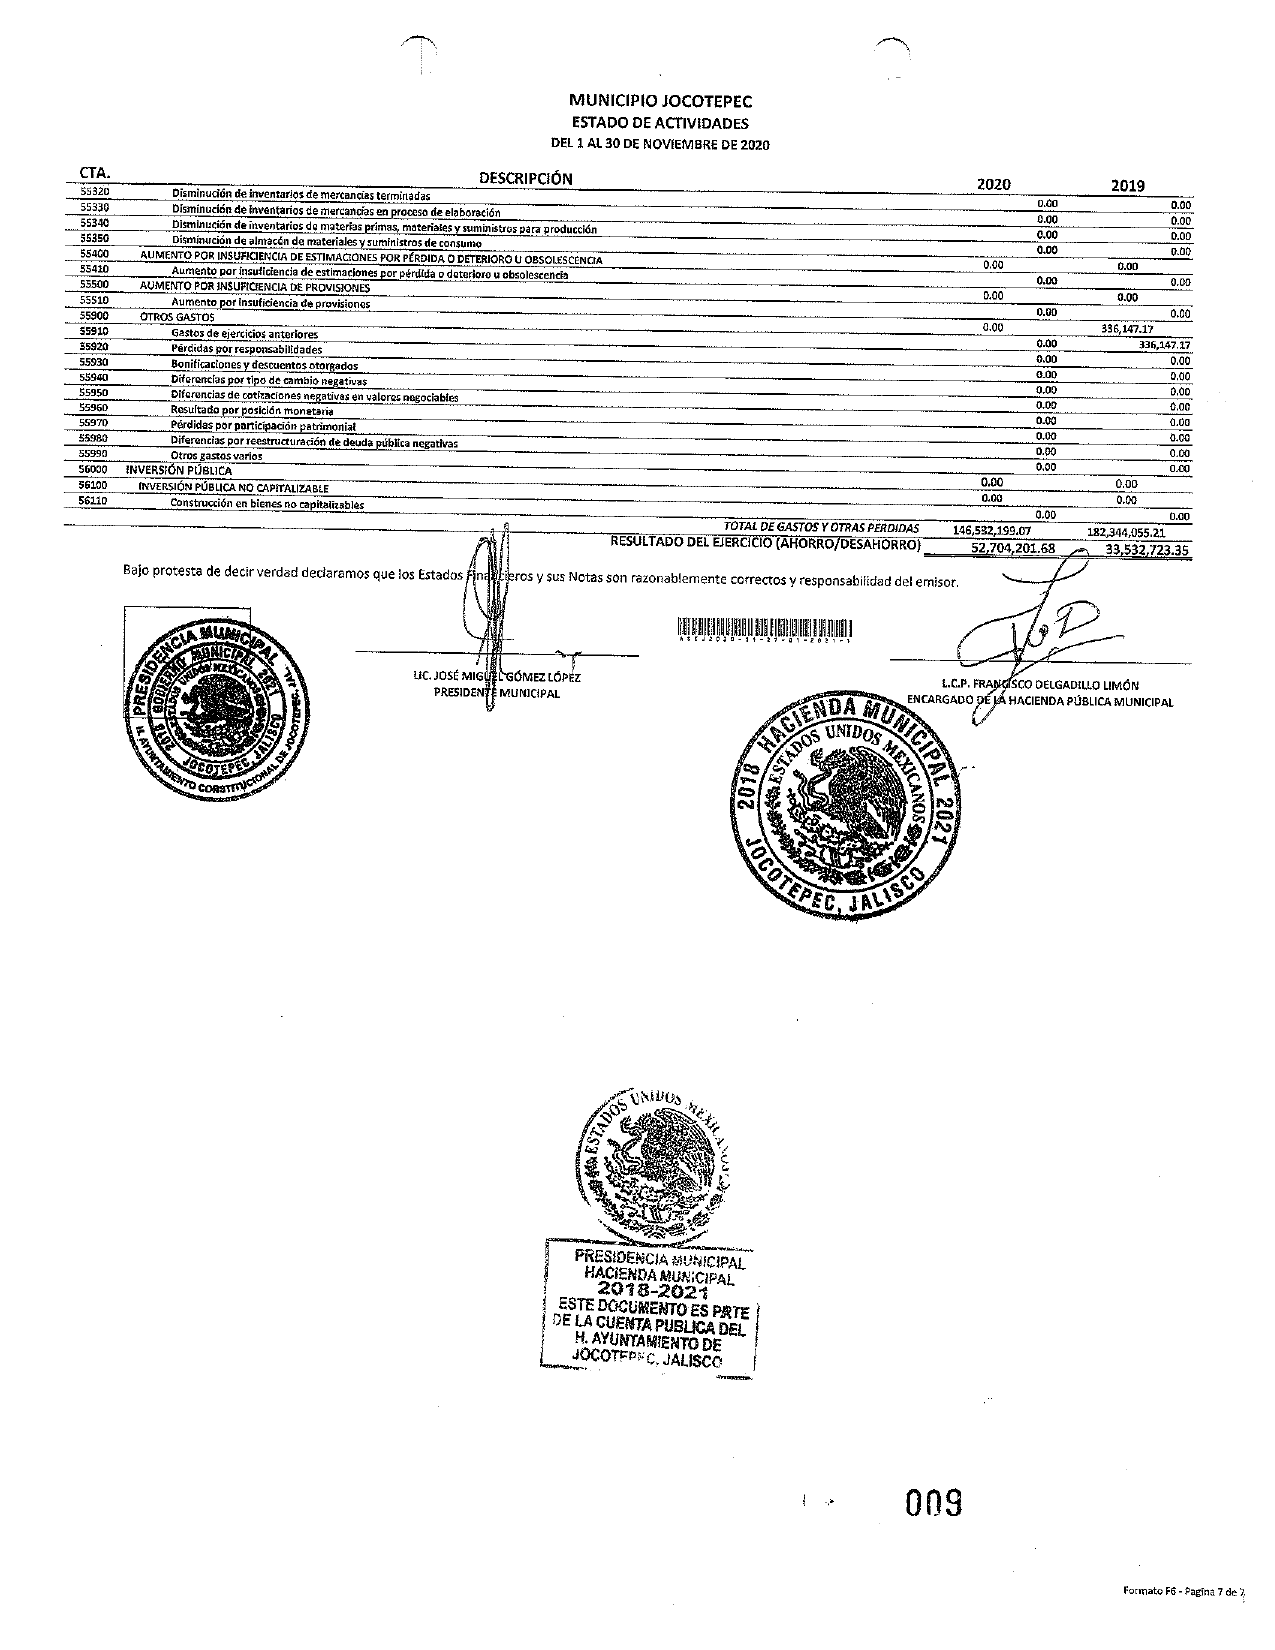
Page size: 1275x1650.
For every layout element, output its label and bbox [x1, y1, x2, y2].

picture [63, 35, 1253, 1605]
